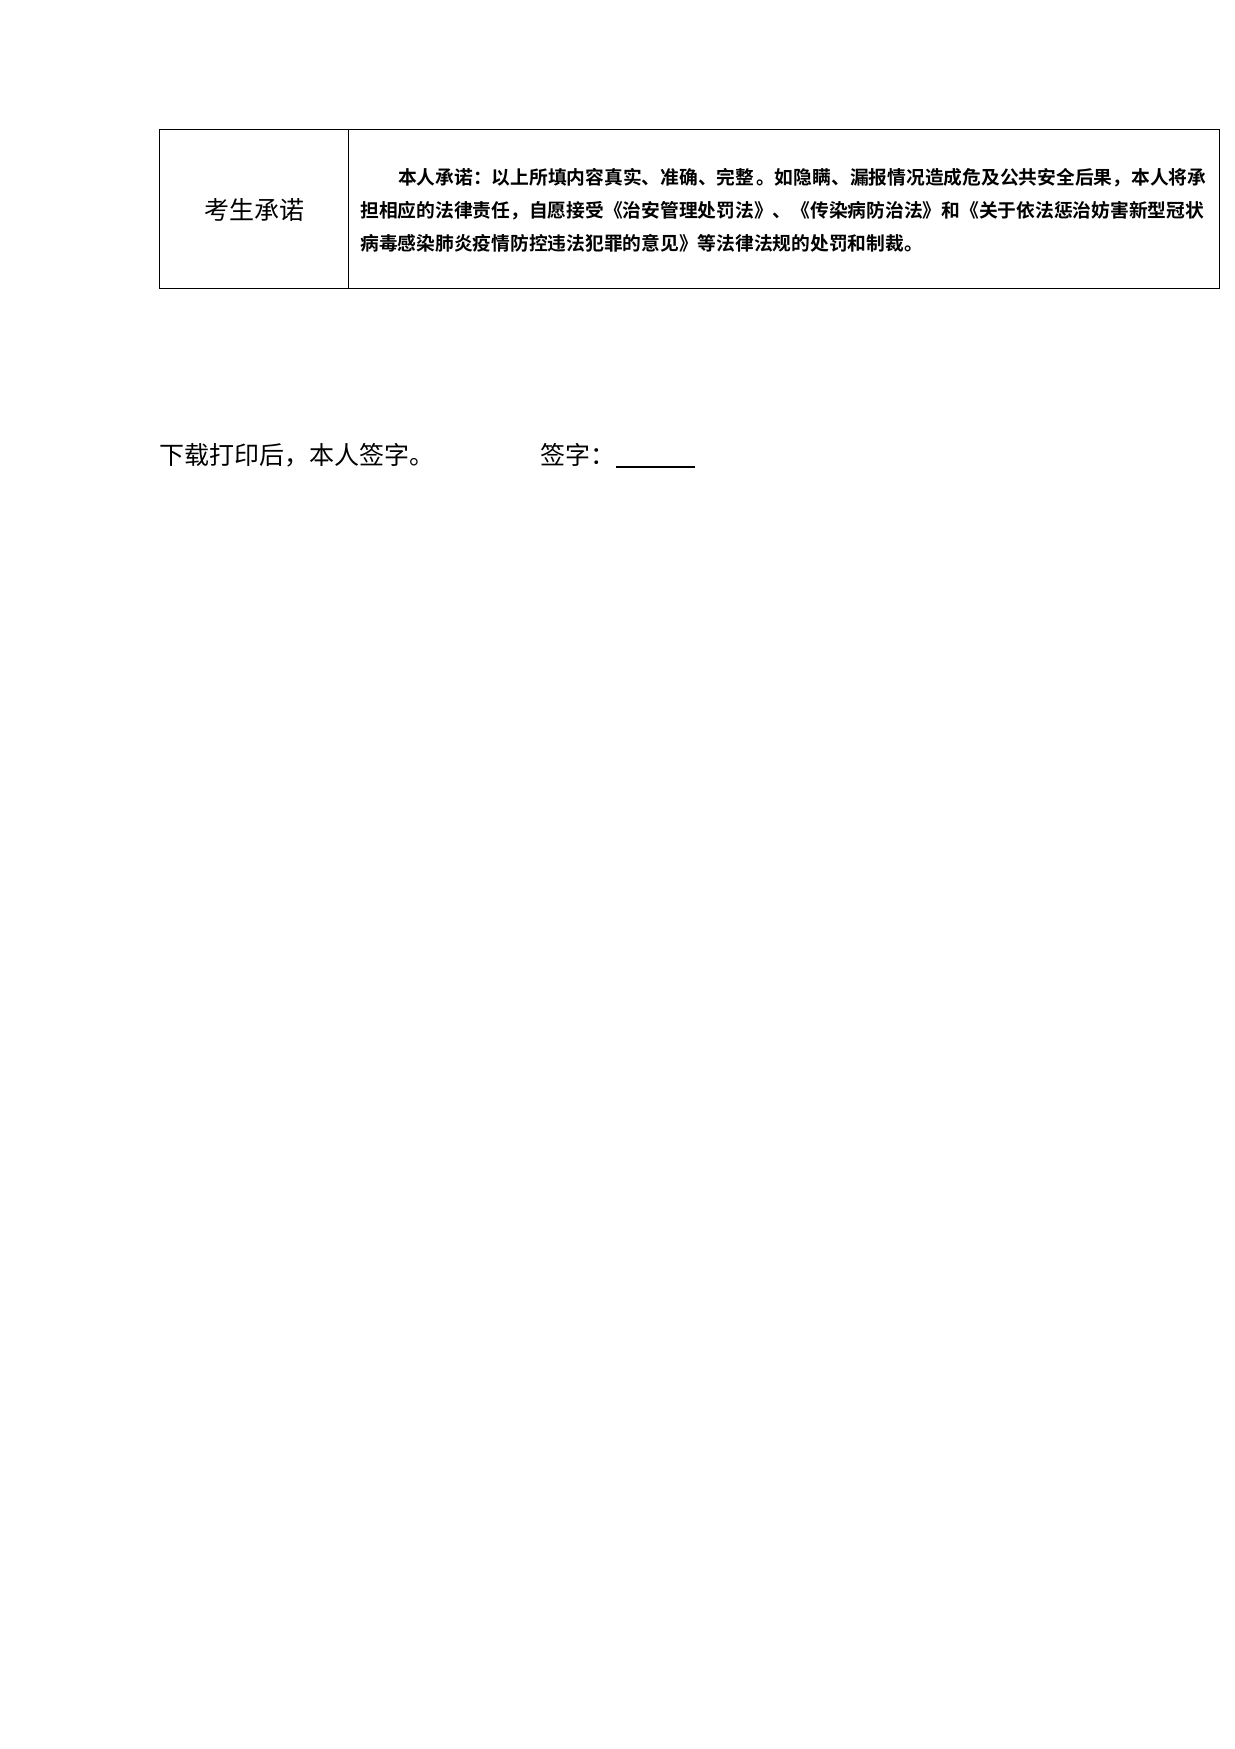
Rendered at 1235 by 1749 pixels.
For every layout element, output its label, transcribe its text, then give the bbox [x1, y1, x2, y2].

text 下载打印后，本人签字。 签字： [159, 420, 1075, 486]
table_cell 考生承诺 [160, 130, 348, 288]
table_cell 本人承诺：以上所填内容真实、准确、完整。如隐瞒、漏报情况造成危及公共安全后果，本人将承担相应的法律责任，自愿接受《治安管理处罚法》、《传染病防治法》和《关于依法惩治妨害新型冠状病毒感染肺炎疫情防控违法犯罪的意见》等法律法规的处罚和制裁。 [349, 130, 1219, 288]
